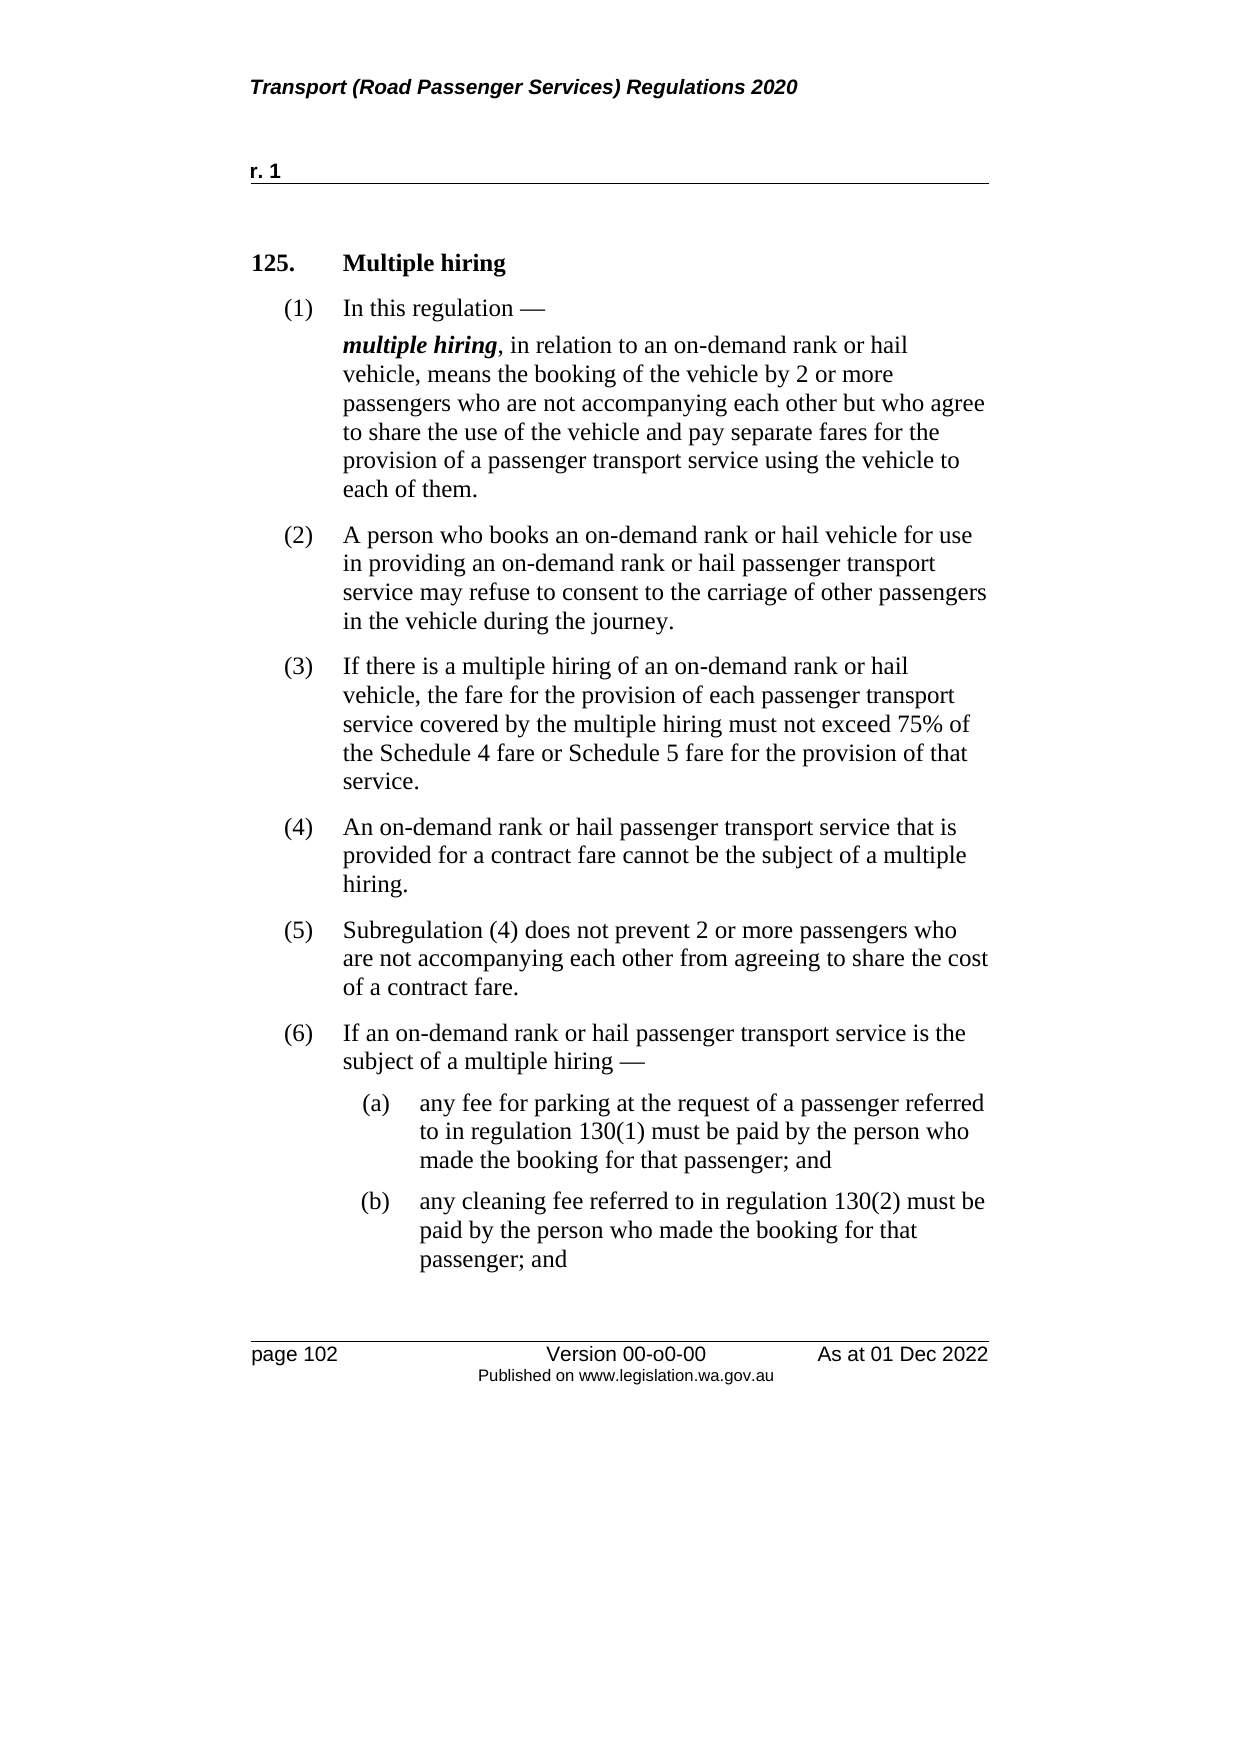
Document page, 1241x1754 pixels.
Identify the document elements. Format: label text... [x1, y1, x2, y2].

text (2) A person who books an on-demand rank or hail vehicle for use in providing an on-demand rank or hail passenger transport service may refuse to consent to the carriage of other passengers in the vehicle during the journey. [251, 520, 989, 635]
text (b) any cleaning fee referred to in regulation 130(2) must be paid by the person who made the booking for that passenger; and [251, 1186, 989, 1273]
text multiple hiring, in relation to an on-demand rank or hail vehicle, means the booking of the vehicle by 2 or more passengers who are not accompanying each other but who agree to share the use of the vehicle and pay separate fares for the provision of a passenger transport service using the vehicle to each of them. [251, 331, 989, 503]
text (6) If an on-demand rank or hail passenger transport service is the subject of a multiple hiring — [251, 1018, 989, 1075]
subtitle 125. Multiple hiring [251, 248, 989, 277]
text (3) If there is a multiple hiring of an on-demand rank or hail vehicle, the fare for the provision of each passenger transport service covered by the multiple hiring must not exceed 75% of the Schedule 4 fare or Schedule 5 fare for the provision of that service. [251, 651, 989, 795]
text (4) An on-demand rank or hail passenger transport service that is provided for a contract fare cannot be the subject of a multiple hiring. [251, 812, 989, 898]
text (1) In this regulation — [251, 293, 989, 322]
text (5) Subregulation (4) does not prevent 2 or more passengers who are not accompanying each other from agreeing to share the cost of a contract fare. [251, 915, 989, 1001]
text (a) any fee for parking at the request of a passenger referred to in regulation 130(1) must be paid by the person who made the booking for that passenger; and [251, 1088, 989, 1174]
